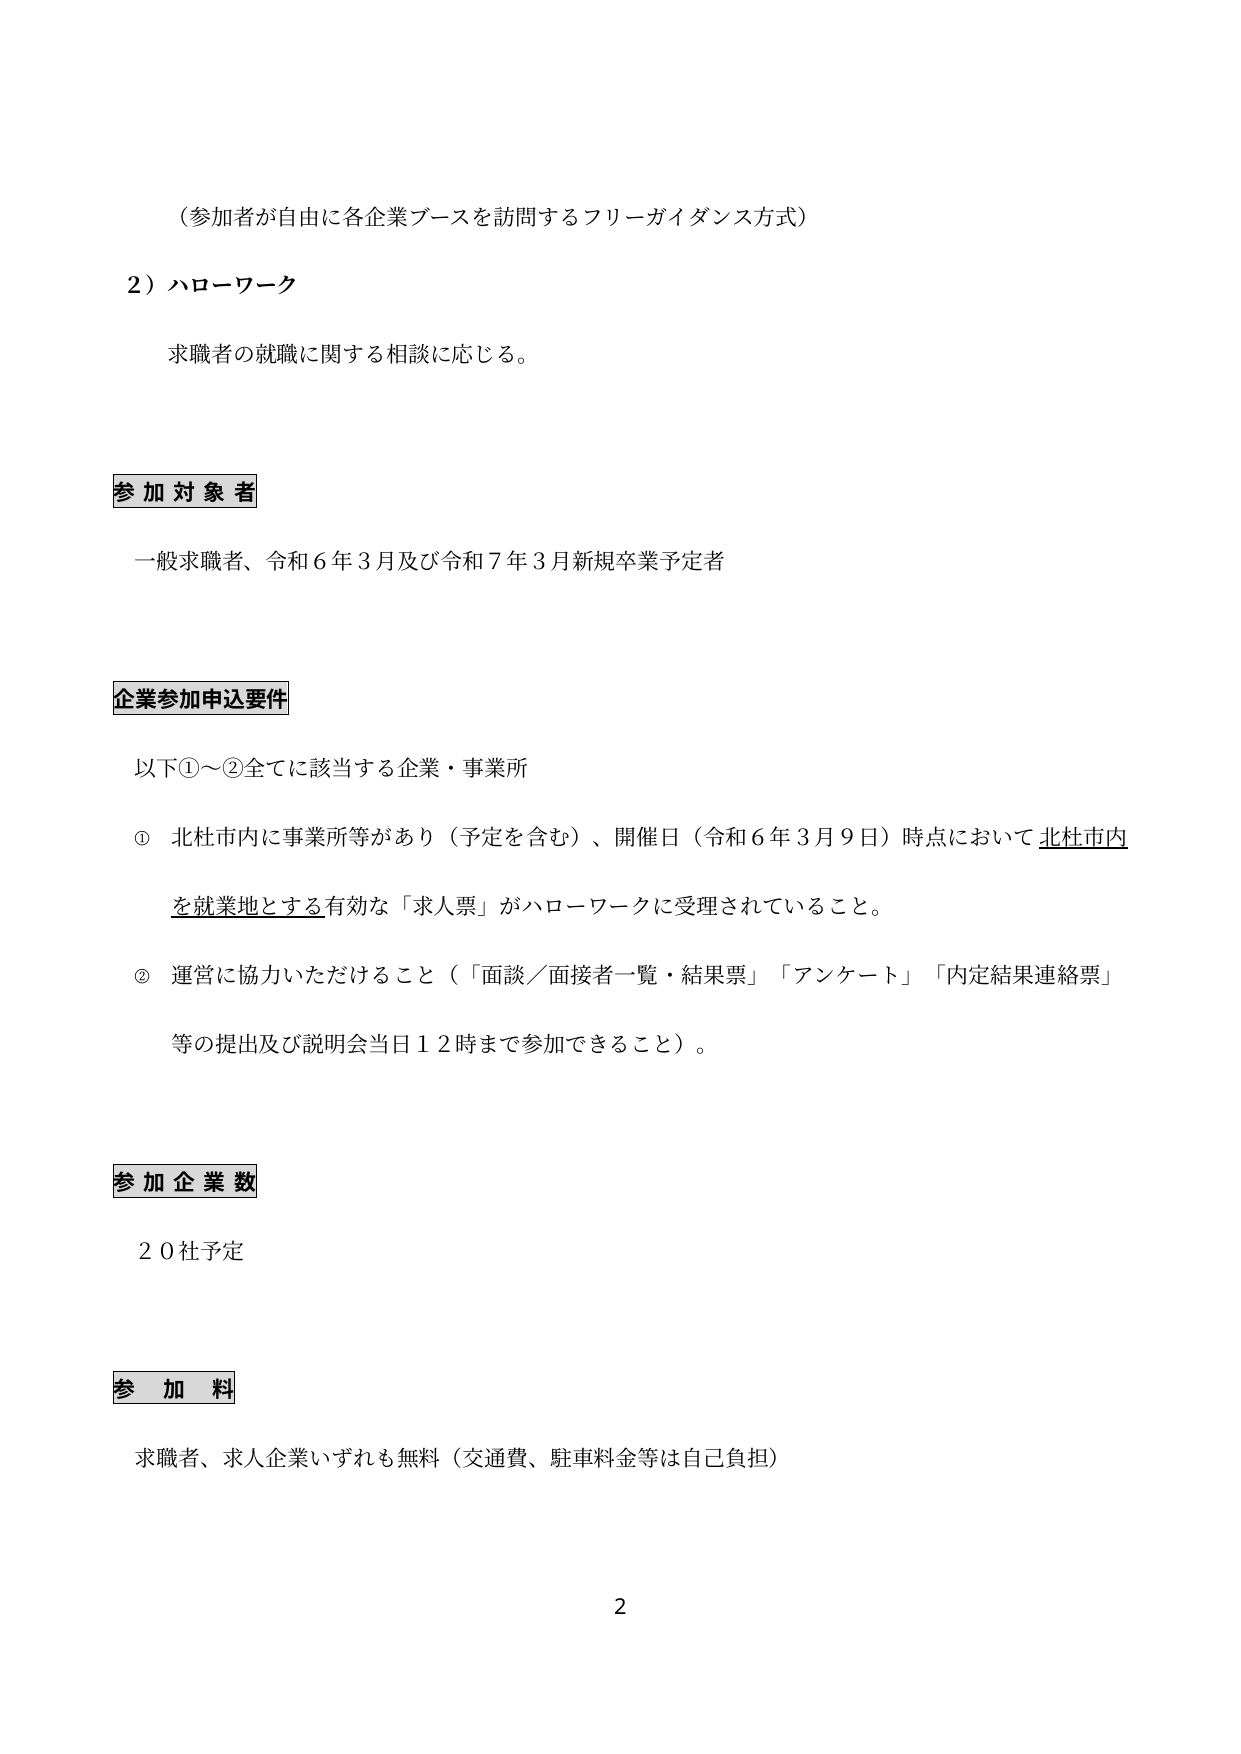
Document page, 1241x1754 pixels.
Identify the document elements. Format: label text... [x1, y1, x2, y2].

text 参加企業数 [112, 1146, 1128, 1215]
text 参加対象者 [112, 457, 1128, 526]
list 運営に協力いただけること（「面談／面接者一覧・結果票」「アンケート」「内定結果連絡票」等の提出及び説明会当日１２時まで参加できること）。 [134, 939, 1128, 1077]
text 参加料 [112, 1353, 1128, 1422]
text 求職者、求人企業いずれも無料（交通費、駐車料金等は自己負担） [112, 1422, 1128, 1491]
text 以下①～②全てに該当する企業・事業所 [112, 733, 1128, 802]
list 北杜市内に事業所等があり（予定を含む）、開催日（令和６年３月９日）時点において北杜市内を就業地とする有効な「求人票」がハローワークに受理されていること。 [134, 802, 1128, 939]
text ２０社予定 [112, 1215, 1128, 1284]
text （参加者が自由に各企業ブースを訪問するフリーガイダンス方式） [134, 181, 1128, 250]
text 企業参加申込要件 [112, 664, 1128, 733]
text 求職者の就職に関する相談に応じる。 [112, 319, 1128, 388]
text 一般求職者、令和６年３月及び令和７年３月新規卒業予定者 [112, 526, 1128, 595]
text ２）ハローワーク [112, 250, 1128, 319]
